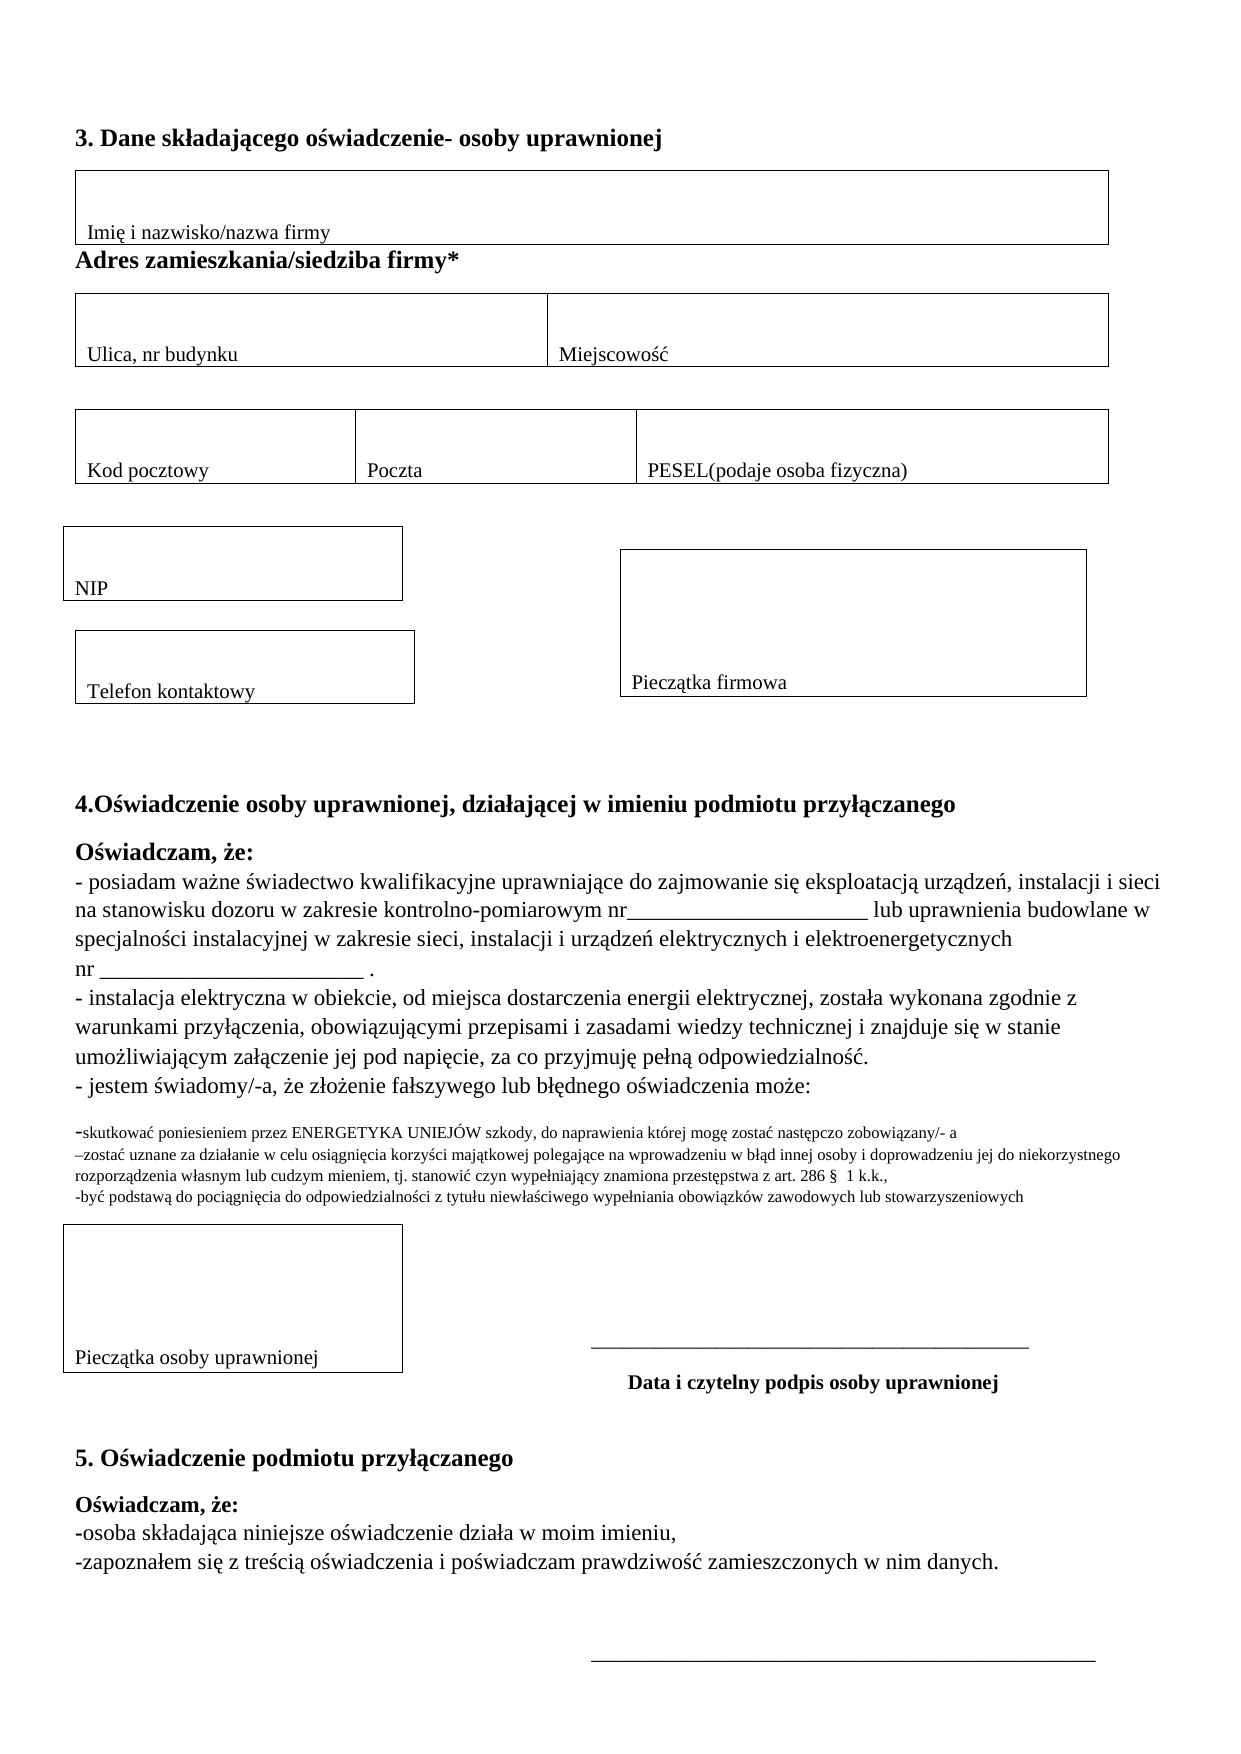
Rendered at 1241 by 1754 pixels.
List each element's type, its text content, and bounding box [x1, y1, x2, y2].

text ____________________________________________ [75, 1638, 1165, 1664]
text Data i czytelny podpis osoby uprawnionej [75, 1370, 1165, 1424]
text -skutkować poniesieniem przez ENERGETYKA UNIEJÓW szkody, do naprawienia której mogę zostać następczo zobowiązany/- a –zostać uznane za działanie w celu osiągnięcia korzyści majątkowej polegające na wprowadzeniu w błąd innej osoby i doprowadzeniu jej do niekorzystnego rozporządzenia własnym lub cudzym mieniem, tj. stanowić czyn wypełniający znamiona przestępstwa z art. 286 § 1 k.k., -być podstawą do pociągnięcia do odpowiedzialności z tytułu niewłaściwego wypełniania obowiązków zawodowych lub stowarzyszeniowych [75, 1117, 1165, 1206]
table_header Miejscowość [548, 294, 1108, 366]
text Oświadczam, że: -osoba składająca niniejsze oświadczenie działa w moim imieniu, -zapoznałem się z treścią oświadczenia i poświadczam prawdziwość zamieszczonych w nim danych. [75, 1491, 1165, 1574]
table_header PESEL(podaje osoba fizyczna) [637, 410, 1108, 482]
table_header Imię i nazwisko/nazwa firmy [76, 171, 1108, 244]
table_header Ulica, nr budynku [76, 294, 547, 366]
text Oświadczam, że: - posiadam ważne świadectwo kwalifikacyjne uprawniające do zajmowanie się eksploatacją urządzeń, instalacji i sieci na stanowisku dozoru w zakresie kontrolno-pomiarowym nr_____________________ lub uprawnienia budowlane w specjalności instalacyjnej w zakresie sieci, instalacji i urządzeń elektrycznych i elektroenergetycznych nr _______________________ . - instalacja elektryczna w obiekcie, od miejsca dostarczenia energii elektrycznej, została wykonana zgodnie z warunkami przyłączenia, obowiązującymi przepisami i zasadami wiedzy technicznej i znajduje się w stanie umożliwiającym załączenie jej pod napięcie, za co przyjmuję pełną odpowiedzialność. - jestem świadomy/-a, że złożenie fałszywego lub błędnego oświadczenia może: [75, 837, 1165, 1098]
table_header Poczta [356, 410, 636, 482]
table_header Kod pocztowy [76, 410, 355, 482]
table_header NIP [64, 527, 402, 599]
text 4.Oświadczenie osoby uprawnionej, działającej w imieniu podmiotu przyłączanego [75, 789, 1165, 818]
text 5. Oświadczenie podmiotu przyłączanego [75, 1443, 1165, 1472]
text Adres zamieszkania/siedziba firmy* [75, 245, 1165, 273]
text __________________________________________ [403, 1327, 1165, 1351]
text 3. Dane składającego oświadczenie- osoby uprawnionej [75, 123, 1165, 151]
table_header Pieczątka firmowa [621, 550, 1086, 696]
table_header Telefon kontaktowy [76, 631, 414, 703]
table_header Pieczątka osoby uprawnionej [64, 1225, 402, 1372]
